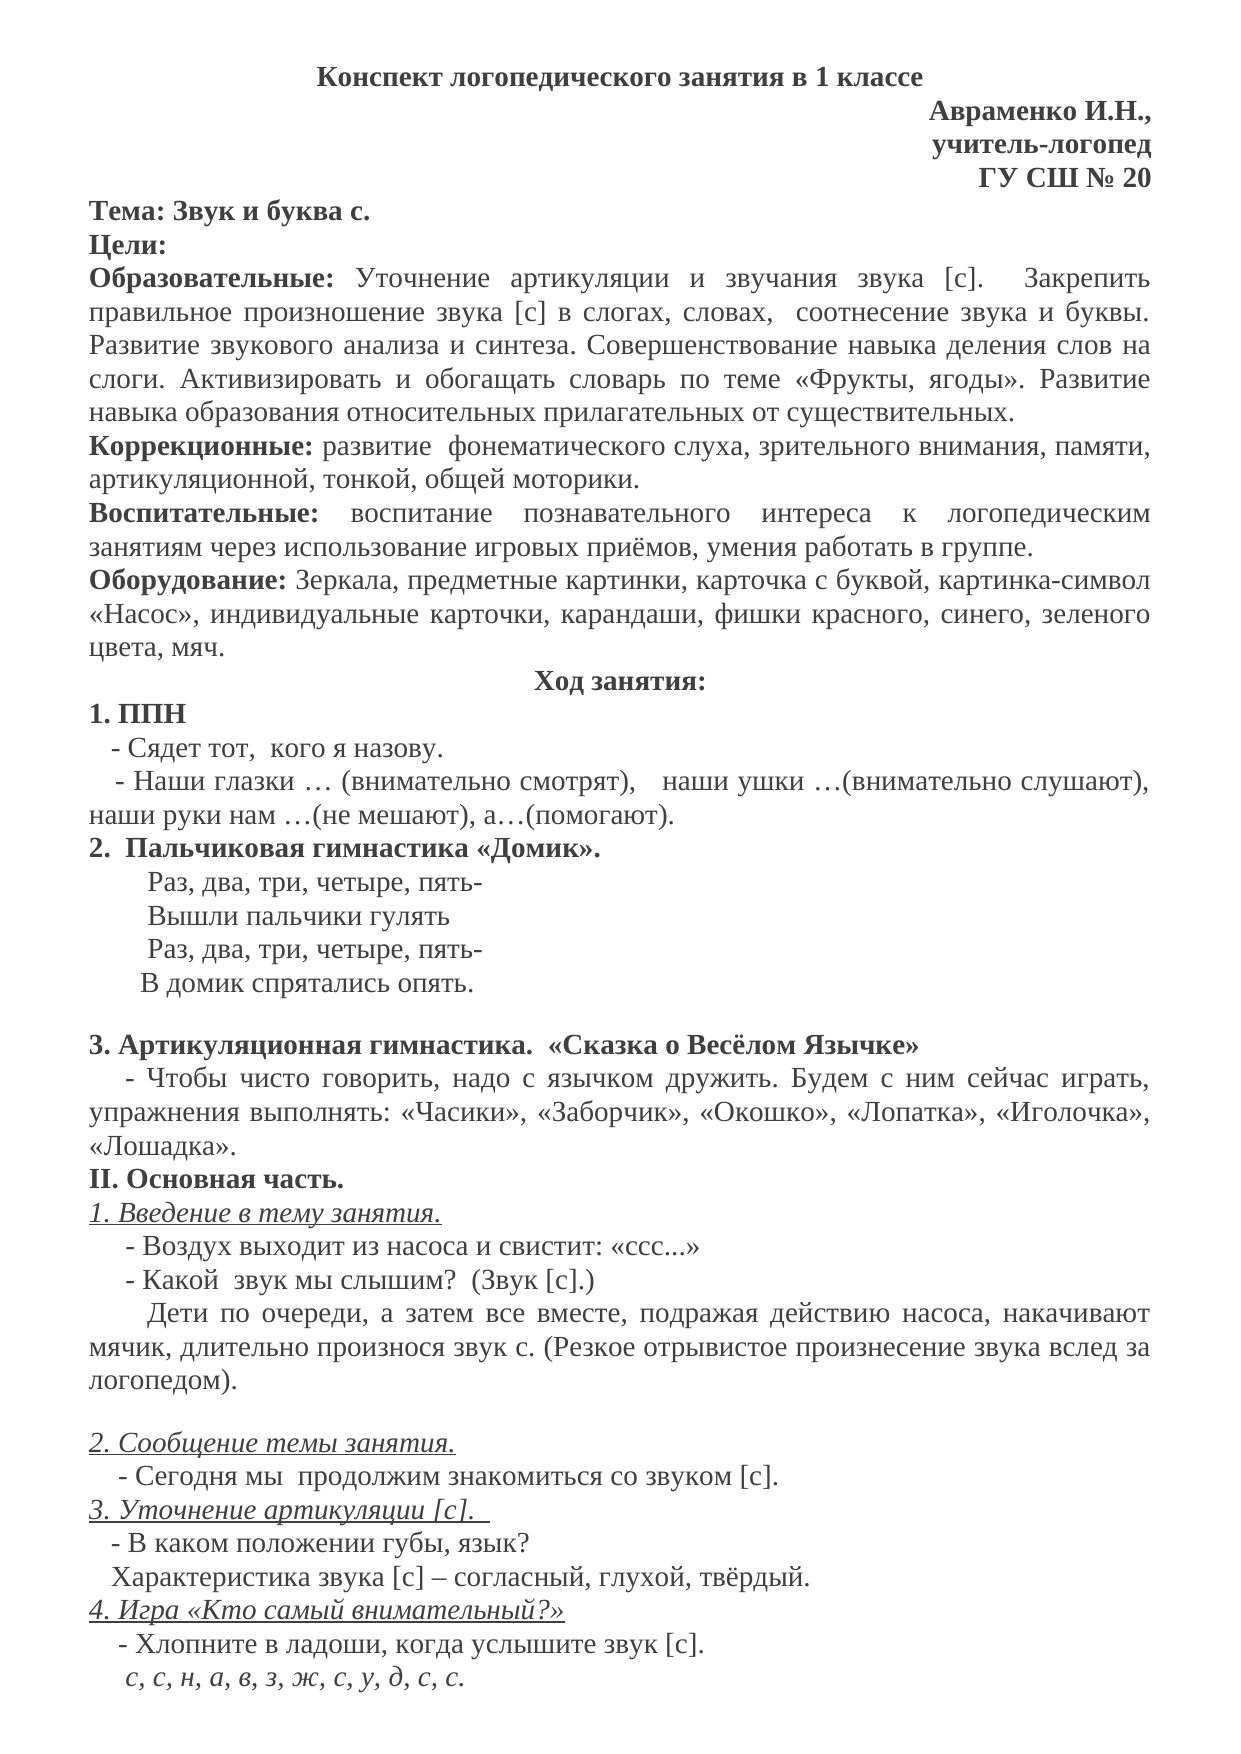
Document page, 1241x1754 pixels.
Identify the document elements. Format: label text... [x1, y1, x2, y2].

text - Какой звук мы слышим? (Звук [с].) [89, 1262, 1152, 1295]
text - Воздух выходит из насоса и свистит: «ссс...» [89, 1228, 1152, 1262]
text Цели: [89, 227, 1152, 260]
text 1. Введение в тему занятия. [89, 1195, 1152, 1228]
text 4. Игра «Кто самый внимательный?» [89, 1592, 1152, 1626]
text Образовательные: Уточнение артикуляции и звучания звука [с]. Закрепить правильное произношение звука [с] в слогах, словах, соотнесение звука и буквы. Развитие звукового анализа и синтеза. Совершенствование навыка деления слов на слоги. Активизировать и обогащать словарь по теме «Фрукты, ягоды». Развитие навыка образования относительных прилагательных от существительных. [89, 260, 1152, 428]
text Характеристика звука [с] – согласный, глухой, твёрдый. [89, 1559, 1152, 1592]
text учитель-логопед [89, 126, 1152, 160]
text - Сегодня мы продолжим знакомиться со звуком [с]. [89, 1458, 1152, 1492]
text 3. Уточнение артикуляции [с]. [89, 1492, 1152, 1525]
text - Наши глазки … (внимательно смотрят), наши ушки …(внимательно слушают), наши руки нам …(не мешают), а…(помогают). [89, 763, 1152, 831]
text В домик спрятались опять. [89, 965, 1152, 998]
text 1. ППН [89, 696, 1152, 730]
text Раз, два, три, четыре, пять- [89, 931, 1152, 965]
text 3. Артикуляционная гимнастика. «Сказка о Весёлом Язычке» [89, 1027, 1152, 1061]
text Дети по очереди, а затем все вместе, подражая действию насоса, накачивают мячик, длительно произнося звук с. (Резкое отрывистое произнесение звука вслед за логопедом). [89, 1295, 1152, 1396]
text с, с, н, а, в, з, ж, с, у, д, с, с. [89, 1659, 1152, 1693]
text 2. Пальчиковая гимнастика «Домик». [89, 831, 1152, 864]
text Конспект логопедического занятия в 1 классе [89, 59, 1152, 93]
text II. Основная часть. [89, 1161, 1152, 1195]
text - Чтобы чисто говорить, надо с язычком дружить. Будем с ним сейчас играть, упражнения выполнять: «Часики», «Заборчик», «Окошко», «Лопатка», «Иголочка», «Лошадка». [89, 1061, 1152, 1161]
text Авраменко И.Н., [89, 93, 1152, 126]
text 2. Сообщение темы занятия. [89, 1425, 1152, 1458]
text Коррекционные: развитие фонематического слуха, зрительного внимания, памяти, артикуляционной, тонкой, общей моторики. [89, 428, 1152, 495]
text - Хлопните в ладоши, когда услышите звук [с]. [89, 1626, 1152, 1659]
text - Сядет тот, кого я назову. [89, 730, 1152, 763]
text Вышли пальчики гулять [89, 898, 1152, 931]
text Оборудование: Зеркала, предметные картинки, карточка с буквой, картинка-символ «Насос», индивидуальные карточки, карандаши, фишки красного, синего, зеленого цвета, мяч. [89, 562, 1152, 663]
text Тема: Звук и буква с. [89, 193, 1152, 227]
text Ход занятия: [89, 663, 1152, 696]
text ГУ СШ № 20 [89, 160, 1152, 193]
text - В каком положении губы, язык? [89, 1525, 1152, 1559]
text Воспитательные: воспитание познавательного интереса к логопедическим занятиям через использование игровых приёмов, умения работать в группе. [89, 495, 1152, 562]
text Раз, два, три, четыре, пять- [89, 864, 1152, 898]
